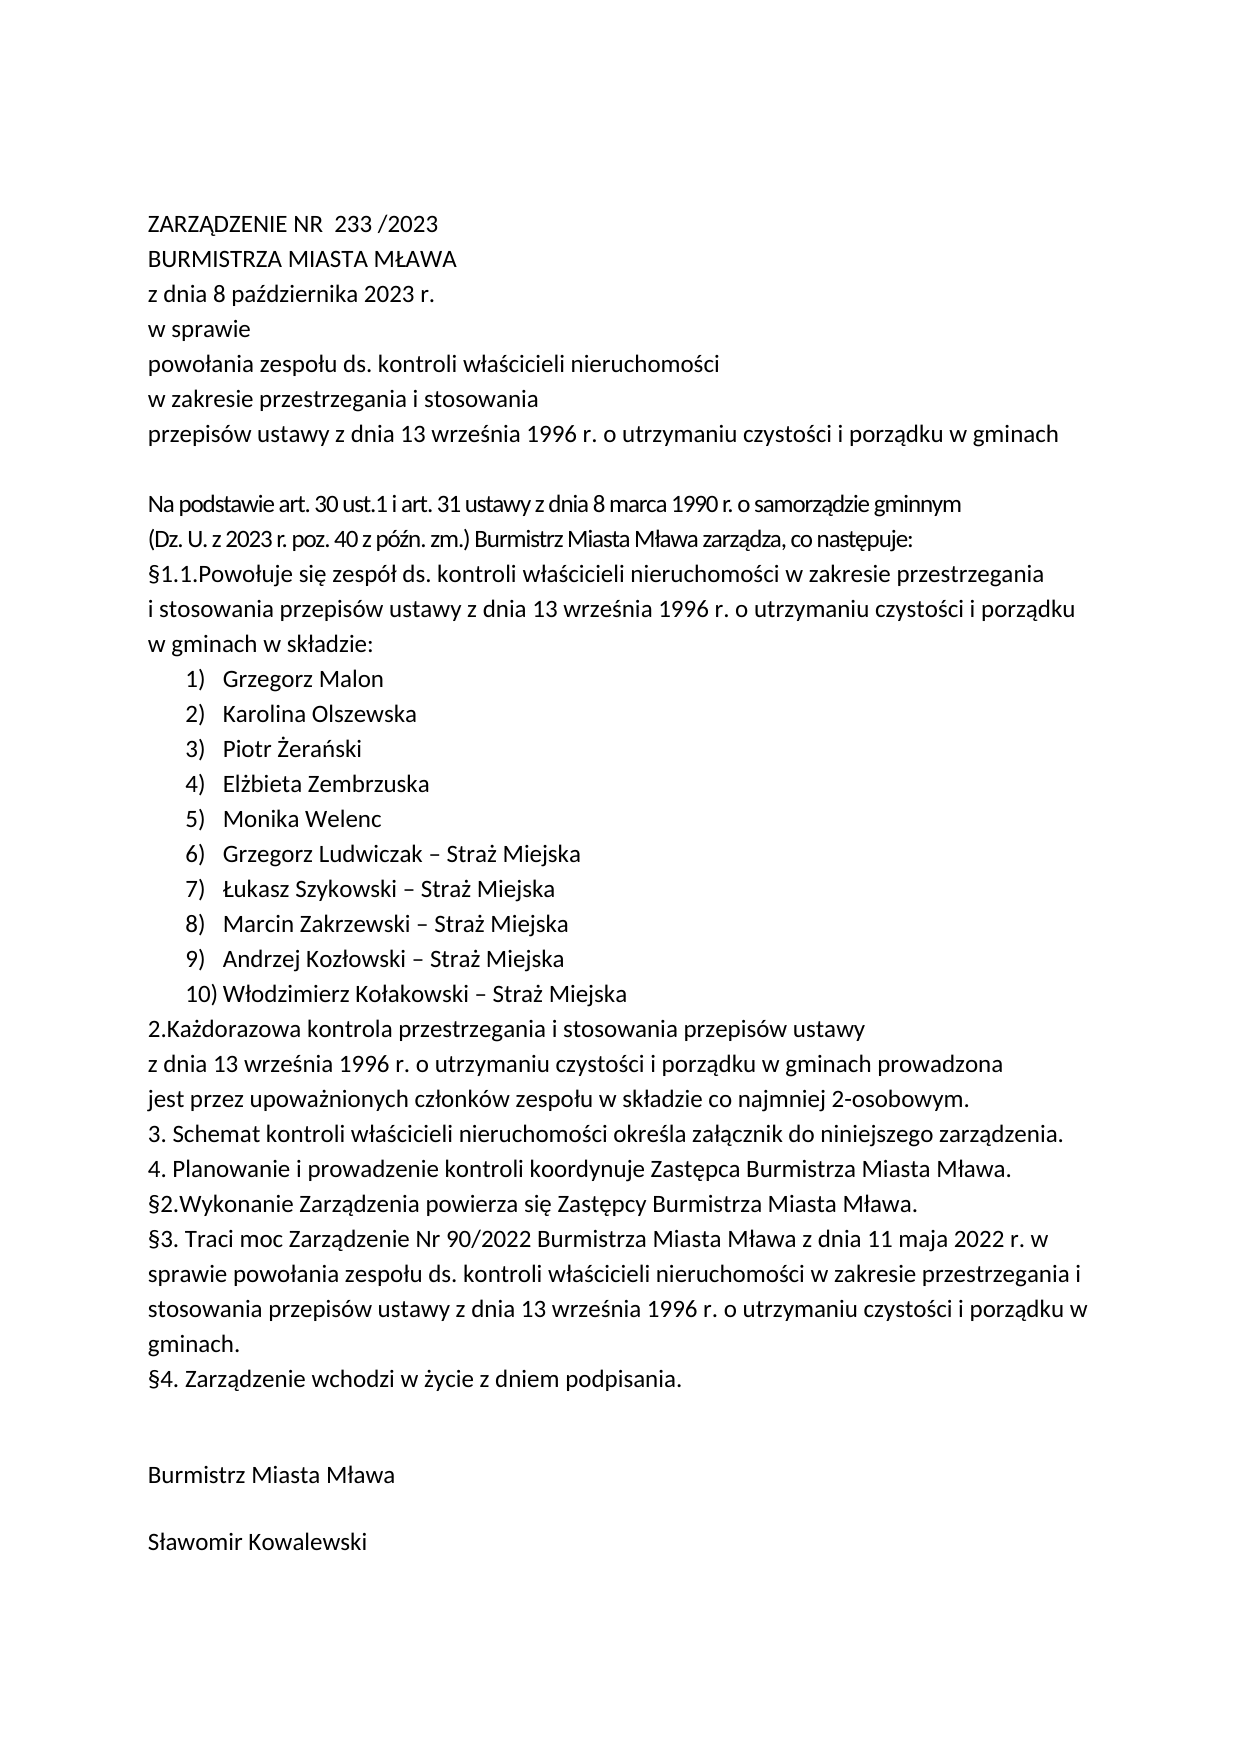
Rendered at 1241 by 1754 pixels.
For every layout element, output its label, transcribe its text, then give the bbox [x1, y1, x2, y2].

text przepisów ustawy z dnia 13 września 1996 r. o utrzymaniu czystości i porządku w gminach [148, 418, 1093, 449]
text Sławomir Kowalewski [148, 1526, 1093, 1556]
text §1.1.Powołuje się zespół ds. kontroli właścicieli nieruchomości w zakresie przestrzegania i stosowania przepisów ustawy z dnia 13 września 1996 r. o utrzymaniu czystości i porządku w gminach w składzie: [148, 558, 1093, 659]
list Marcin Zakrzewski – Straż Miejska [185, 908, 1093, 939]
list Grzegorz Malon [185, 663, 1093, 694]
text Burmistrz Miasta Mława [148, 1459, 992, 1490]
list Karolina Olszewska [185, 698, 1093, 729]
text 3. Schemat kontroli właścicieli nieruchomości określa załącznik do niniejszego zarządzenia. [148, 1118, 1093, 1149]
text §3. Traci moc Zarządzenie Nr 90/2022 Burmistrza Miasta Mława z dnia 11 maja 2022 r. w sprawie powołania zespołu ds. kontroli właścicieli nieruchomości w zakresie przestrzegania i stosowania przepisów ustawy z dnia 13 września 1996 r. o utrzymaniu czystości i porządku w gminach. [148, 1223, 1093, 1359]
text 2.Każdorazowa kontrola przestrzegania i stosowania przepisów ustawy z dnia 13 września 1996 r. o utrzymaniu czystości i porządku w gminach prowadzona jest przez upoważnionych członków zespołu w składzie co najmniej 2-osobowym. [148, 1013, 1093, 1114]
list Włodzimierz Kołakowski – Straż Miejska [185, 978, 1093, 1009]
subtitle BURMISTRZA MIASTA MŁAWA z dnia 8 października 2023 r. [148, 243, 1093, 309]
text 4. Planowanie i prowadzenie kontroli koordynuje Zastępca Burmistrza Miasta Mława. [148, 1153, 1093, 1184]
subtitle ZARZĄDZENIE NR 233 /2023 [148, 208, 1093, 239]
list Grzegorz Ludwiczak – Straż Miejska [185, 838, 1093, 869]
list Monika Welenc [185, 803, 1093, 834]
text §4. Zarządzenie wchodzi w życie z dniem podpisania. [148, 1363, 1093, 1394]
text §2.Wykonanie Zarządzenia powierza się Zastępcy Burmistrza Miasta Mława. [148, 1188, 1093, 1219]
text powołania zespołu ds. kontroli właścicieli nieruchomości w zakresie przestrzegania i stosowania [148, 348, 1093, 414]
list Łukasz Szykowski – Straż Miejska [185, 873, 1093, 904]
list Andrzej Kozłowski – Straż Miejska [185, 943, 1093, 974]
list Piotr Żerański [185, 733, 1093, 764]
title Na podstawie art. 30 ust.1 i art. 31 ustawy z dnia 8 marca 1990 r. o samorządzie gminnym (Dz. U. z 2023 r. poz. 40 z późn. zm.) Burmistrz Miasta Mława zarządza, co następuje: [148, 488, 1093, 554]
subtitle w sprawie [148, 313, 1093, 344]
list Elżbieta Zembrzuska [185, 768, 1093, 799]
